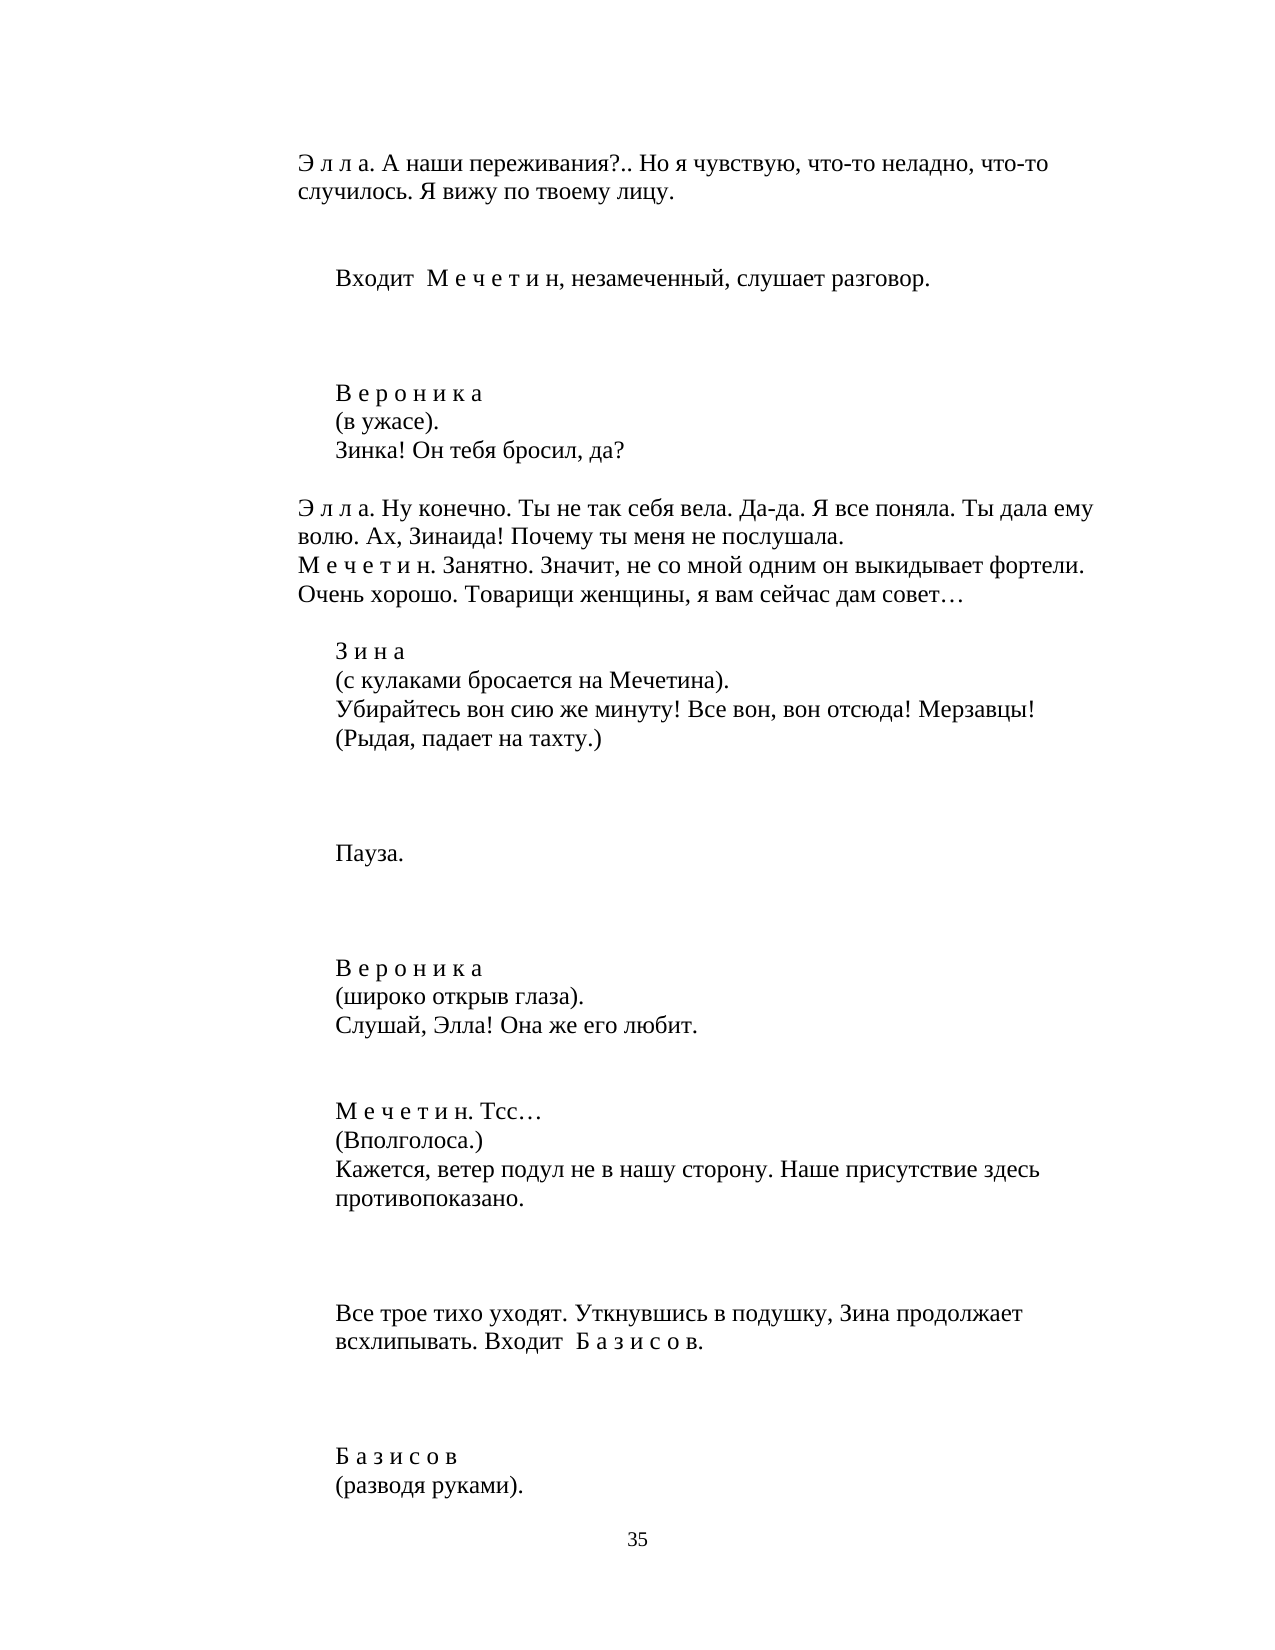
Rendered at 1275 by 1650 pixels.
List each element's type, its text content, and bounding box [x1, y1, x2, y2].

text (Вполголоса.) [335, 1125, 1127, 1154]
text Э л л а. А наши переживания?.. Но я чувствую, что-то неладно, что-то случилось. Я вижу по твоему лицу. [298, 148, 1127, 205]
text Б а з и с о в [335, 1441, 1127, 1470]
text Слушай, Элла! Она же его любит. [335, 1010, 1127, 1039]
text Входит М е ч е т и н, незамеченный, слушает разговор. [335, 263, 1127, 291]
text З и н а [335, 636, 1127, 665]
text (разводя руками). [335, 1470, 1127, 1499]
text В е р о н и к а [335, 953, 1127, 981]
text (в ужасе). [335, 406, 1127, 435]
text (с кулаками бросается на Мечетина). [335, 665, 1127, 694]
text Все трое тихо уходят. Уткнувшись в подушку, Зина продолжает всхлипывать. Входит Б а з и с о в. [335, 1298, 1127, 1355]
text Э л л а. Ну конечно. Ты не так себя вела. Да-да. Я все поняла. Ты дала ему волю. Ах, Зинаида! Почему ты меня не послушала. [298, 493, 1127, 550]
text М е ч е т и н. Занятно. Значит, не со мной одним он выкидывает фортели. Очень хорошо. Товарищи женщины, я вам сейчас дам совет… [298, 550, 1127, 608]
text (Рыдая, падает на тахту.) [335, 723, 1127, 751]
text В е р о н и к а [335, 378, 1127, 406]
text Кажется, ветер подул не в нашу сторону. Наше присутствие здесь противопоказано. [335, 1154, 1127, 1211]
text (широко открыв глаза). [335, 981, 1127, 1010]
text Убирайтесь вон сию же минуту! Все вон, вон отсюда! Мерзавцы! [335, 694, 1127, 723]
text М е ч е т и н. Тсс… [335, 1096, 1127, 1125]
text Зинка! Он тебя бросил, да? [335, 435, 1127, 464]
text Пауза. [335, 838, 1127, 866]
